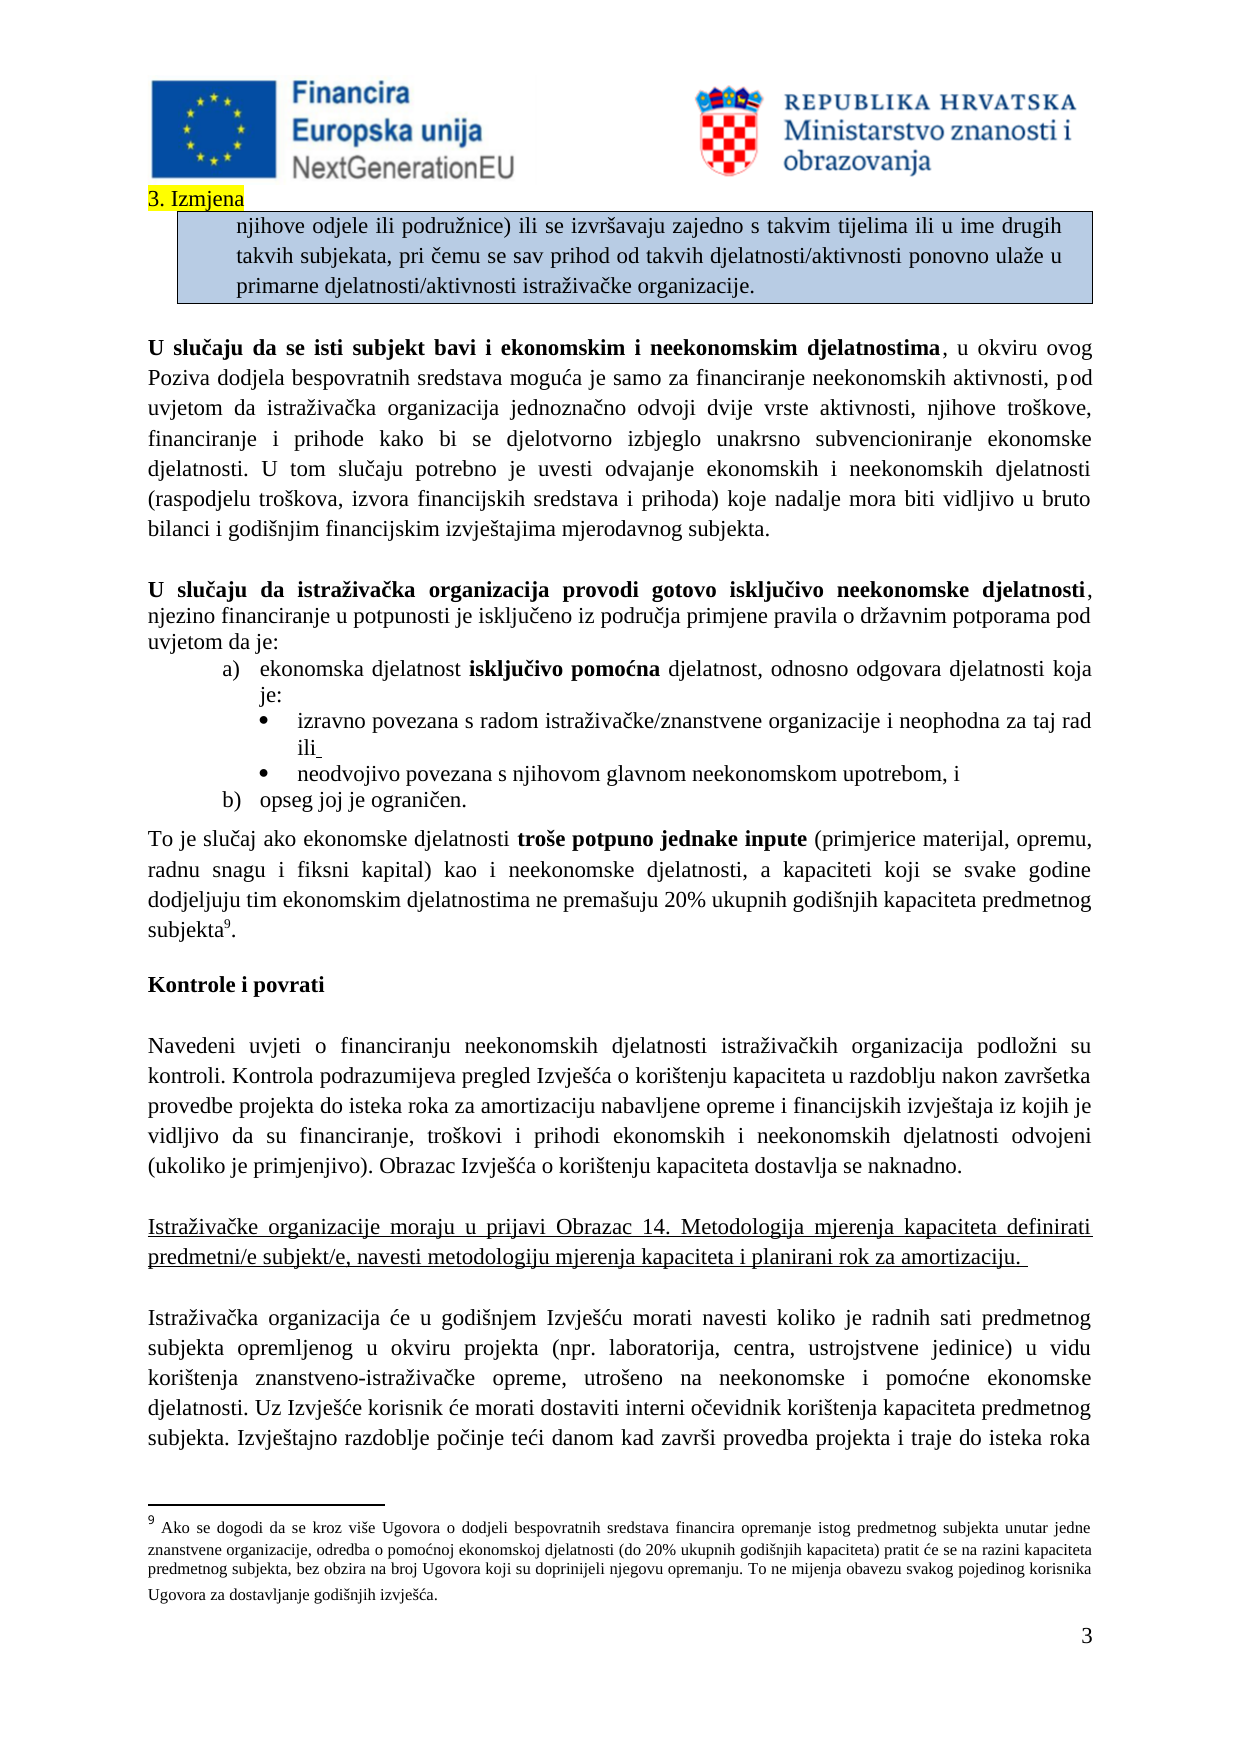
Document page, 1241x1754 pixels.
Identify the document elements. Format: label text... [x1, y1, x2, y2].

list Navedeni uvjeti o financiranju neekonomskih djelatnosti istraživačkih organizacija podložni su kontroli. Kontrola podrazumijeva pregled Izvješća o korištenju kapaciteta u razdoblju nakon završetka provedbe projekta do isteka roka za amortizaciju nabavljene opreme i financijskih izvještaja iz kojih je vidljivo da su financiranje, troškovi i prihodi ekonomskih i neekonomskih djelatnosti odvojeni (ukoliko je primjenjivo). Obrazac Izvješća o korištenju kapaciteta dostavlja se naknadno. [148, 1032, 1093, 1179]
list opseg joj je ograničen. [222, 787, 1093, 813]
picture [147, 75, 537, 185]
text Istraživačke organizacije moraju u prijavi Obrazac 14. Metodologija mjerenja kapaciteta definirati predmetni/e subjekt/e, navesti metodologiju mjerenja kapaciteta i planirani rok za amortizaciju. [148, 1237, 1093, 1269]
text Istraživačke organizacije moraju u prijavi Obrazac 14. Metodologija mjerenja kapaciteta definirati predmetni/e subjekt/e, navesti metodologiju mjerenja kapaciteta i planirani rok za amortizaciju. [148, 1213, 1093, 1236]
list neodvojivo povezana s njihovom glavnom neekonomskom upotrebom, i [259, 760, 1093, 787]
subtitle Kontrole i povrati [148, 971, 1093, 998]
list U slučaju da se isti subjekt bavi i ekonomskim i neekonomskim djelatnostima, u okviru ovog Poziva dodjela bespovratnih sredstava moguća je samo za financiranje neekonomskih aktivnosti, pod uvjetom da istraživačka organizacija jednoznačno odvoji dvije vrste aktivnosti, njihove troškove, financiranje i prihode kako bi se djelotvorno izbjeglo unakrsno subvencioniranje ekonomske djelatnosti. U tom slučaju potrebno je uvesti odvajanje ekonomskih i neekonomskih djelatnosti (raspodjelu troškova, izvora financijskih sredstava i prihoda) koje nadalje mora biti vidljivo u bruto bilanci i godišnjim financijskim izvještajima mjerodavnog subjekta. [148, 334, 1093, 542]
list ekonomska djelatnost isključivo pomoćna djelatnost, odnosno odgovara djelatnosti koja je: [222, 655, 1093, 707]
text To je slučaj ako ekonomske djelatnosti troše potpuno jednake inpute (primjerice materijal, opremu, radnu snagu i fiksni kapital) kao i neekonomske djelatnosti, a kapaciteti koji se svake godine dodjeljuju tim ekonomskim djelatnostima ne premašuju 20% ukupnih godišnjih kapaciteta predmetnog subjekta. [148, 825, 1093, 942]
list izravno povezana s radom istraživačke/znanstvene organizacije i neophodna za taj rad ili [259, 707, 1093, 760]
list U slučaju da istraživačka organizacija provodi gotovo isključivo neekonomske djelatnosti, njezino financiranje u potpunosti je isključeno iz područja primjene pravila o državnim potporama pod uvjetom da je: [148, 576, 1093, 655]
picture [685, 73, 1090, 185]
